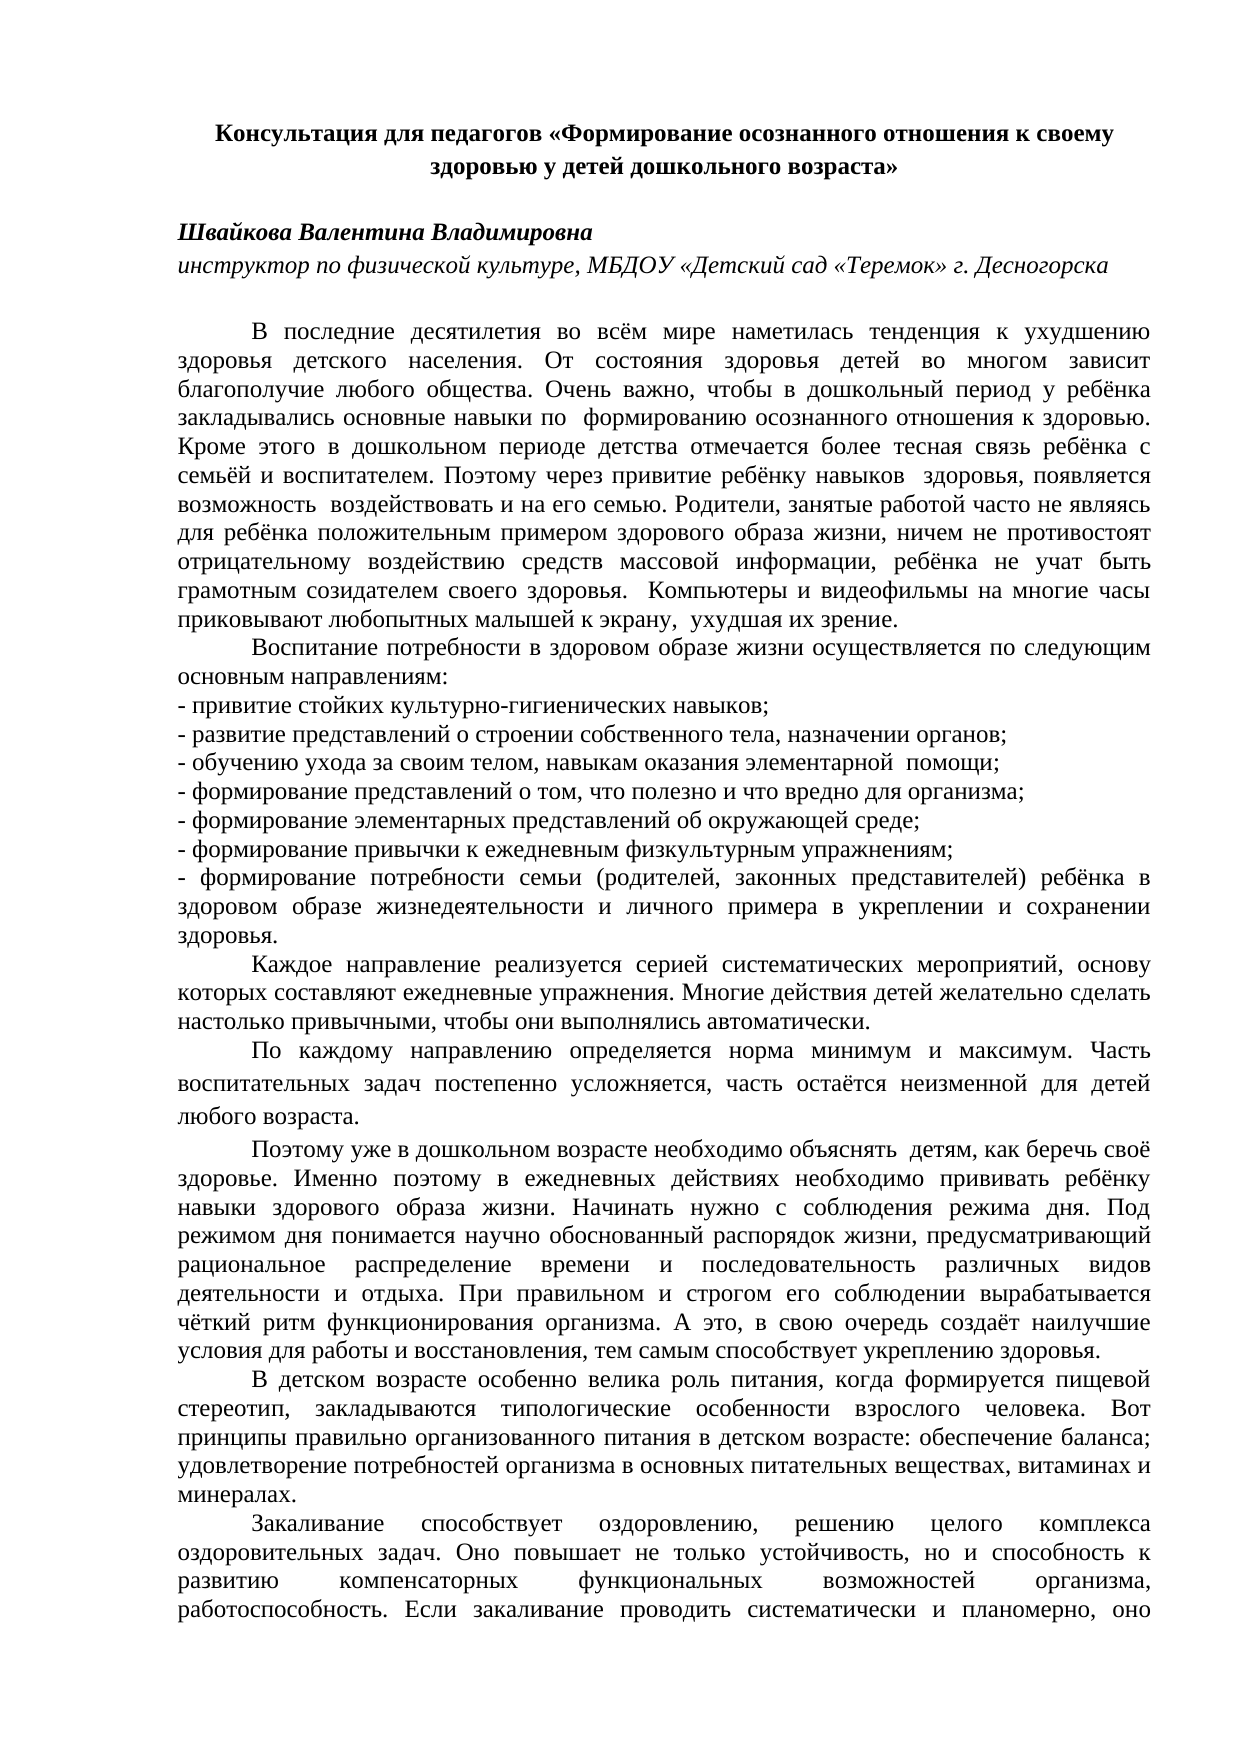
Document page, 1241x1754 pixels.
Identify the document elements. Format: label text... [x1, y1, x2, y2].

text Поэтому уже в дошкольном возрасте необходимо объяснять детям, как беречь своё здоровье. Именно поэтому в ежедневных действиях необходимо прививать ребёнку навыки здорового образа жизни. Начинать нужно с соблюдения режима дня. Под режимом дня понимается научно обоснованный распорядок жизни, предусматривающий рациональное распределение времени и последовательность различных видов деятельности и отдыха. При правильном и строгом его соблюдении вырабатывается чёткий ритм функционирования организма. А это, в свою очередь создаёт наилучшие условия для работы и восстановления, тем самым способствует укреплению здоровья. [177, 1134, 1152, 1364]
text - привитие стойких культурно-гигиенических навыков; [177, 690, 1152, 719]
text В последние десятилетия во всём мире наметилась тенденция к ухудшению здоровья детского населения. От состояния здоровья детей во многом зависит благополучие любого общества. Очень важно, чтобы в дошкольный период у ребёнка закладывались основные навыки по формированию осознанного отношения к здоровью. Кроме этого в дошкольном периоде детства отмечается более тесная связь ребёнка с семьёй и воспитателем. Поэтому через привитие ребёнку навыков здоровья, появляется возможность воздействовать и на его семью. Родители, занятые работой часто не являясь для ребёнка положительным примером здорового образа жизни, ничем не противостоят отрицательному воздействию средств массовой информации, ребёнка не учат быть грамотным созидателем своего здоровья. Компьютеры и видеофильмы на многие часы приковывают любопытных малышей к экрану, ухудшая их зрение. [177, 316, 1152, 632]
text Швайкова Валентина Владимировна [177, 217, 1152, 246]
text - формирование элементарных представлений об окружающей среде; [177, 805, 1152, 834]
text Консультация для педагогов «Формирование осознанного отношения к своему здоровью у детей дошкольного возраста» [177, 118, 1152, 180]
text - формирование привычки к ежедневным физкультурным упражнениям; [177, 834, 1152, 862]
text В детском возрасте особенно велика роль питания, когда формируется пищевой стереотип, закладываются типологические особенности взрослого человека. Вот принципы правильно организованного питания в детском возрасте: обеспечение баланса; удовлетворение потребностей организма в основных питательных веществах, витаминах и минералах. [177, 1364, 1152, 1508]
text По каждому направлению определяется норма минимум и максимум. Часть воспитательных задач постепенно усложняется, часть остаётся неизменной для детей любого возраста. [177, 1035, 1152, 1130]
text - обучению ухода за своим телом, навыкам оказания элементарной помощи; [177, 747, 1152, 776]
text Каждое направление реализуется серией систематических мероприятий, основу которых составляют ежедневные упражнения. Многие действия детей желательно сделать настолько привычными, чтобы они выполнялись автоматически. [177, 949, 1152, 1035]
text инструктор по физической культуре, МБДОУ «Детский сад «Теремок» г. Десногорска [177, 250, 1152, 279]
text - формирование потребности семьи (родителей, законных представителей) ребёнка в здоровом образе жизнедеятельности и личного примера в укреплении и сохранении здоровья. [177, 862, 1152, 949]
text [177, 1508, 1152, 1623]
text - развитие представлений о строении собственного тела, назначении органов; [177, 719, 1152, 747]
text - формирование представлений о том, что полезно и что вредно для организма; [177, 776, 1152, 805]
text Воспитание потребности в здоровом образе жизни осуществляется по следующим основным направлениям: [177, 632, 1152, 690]
